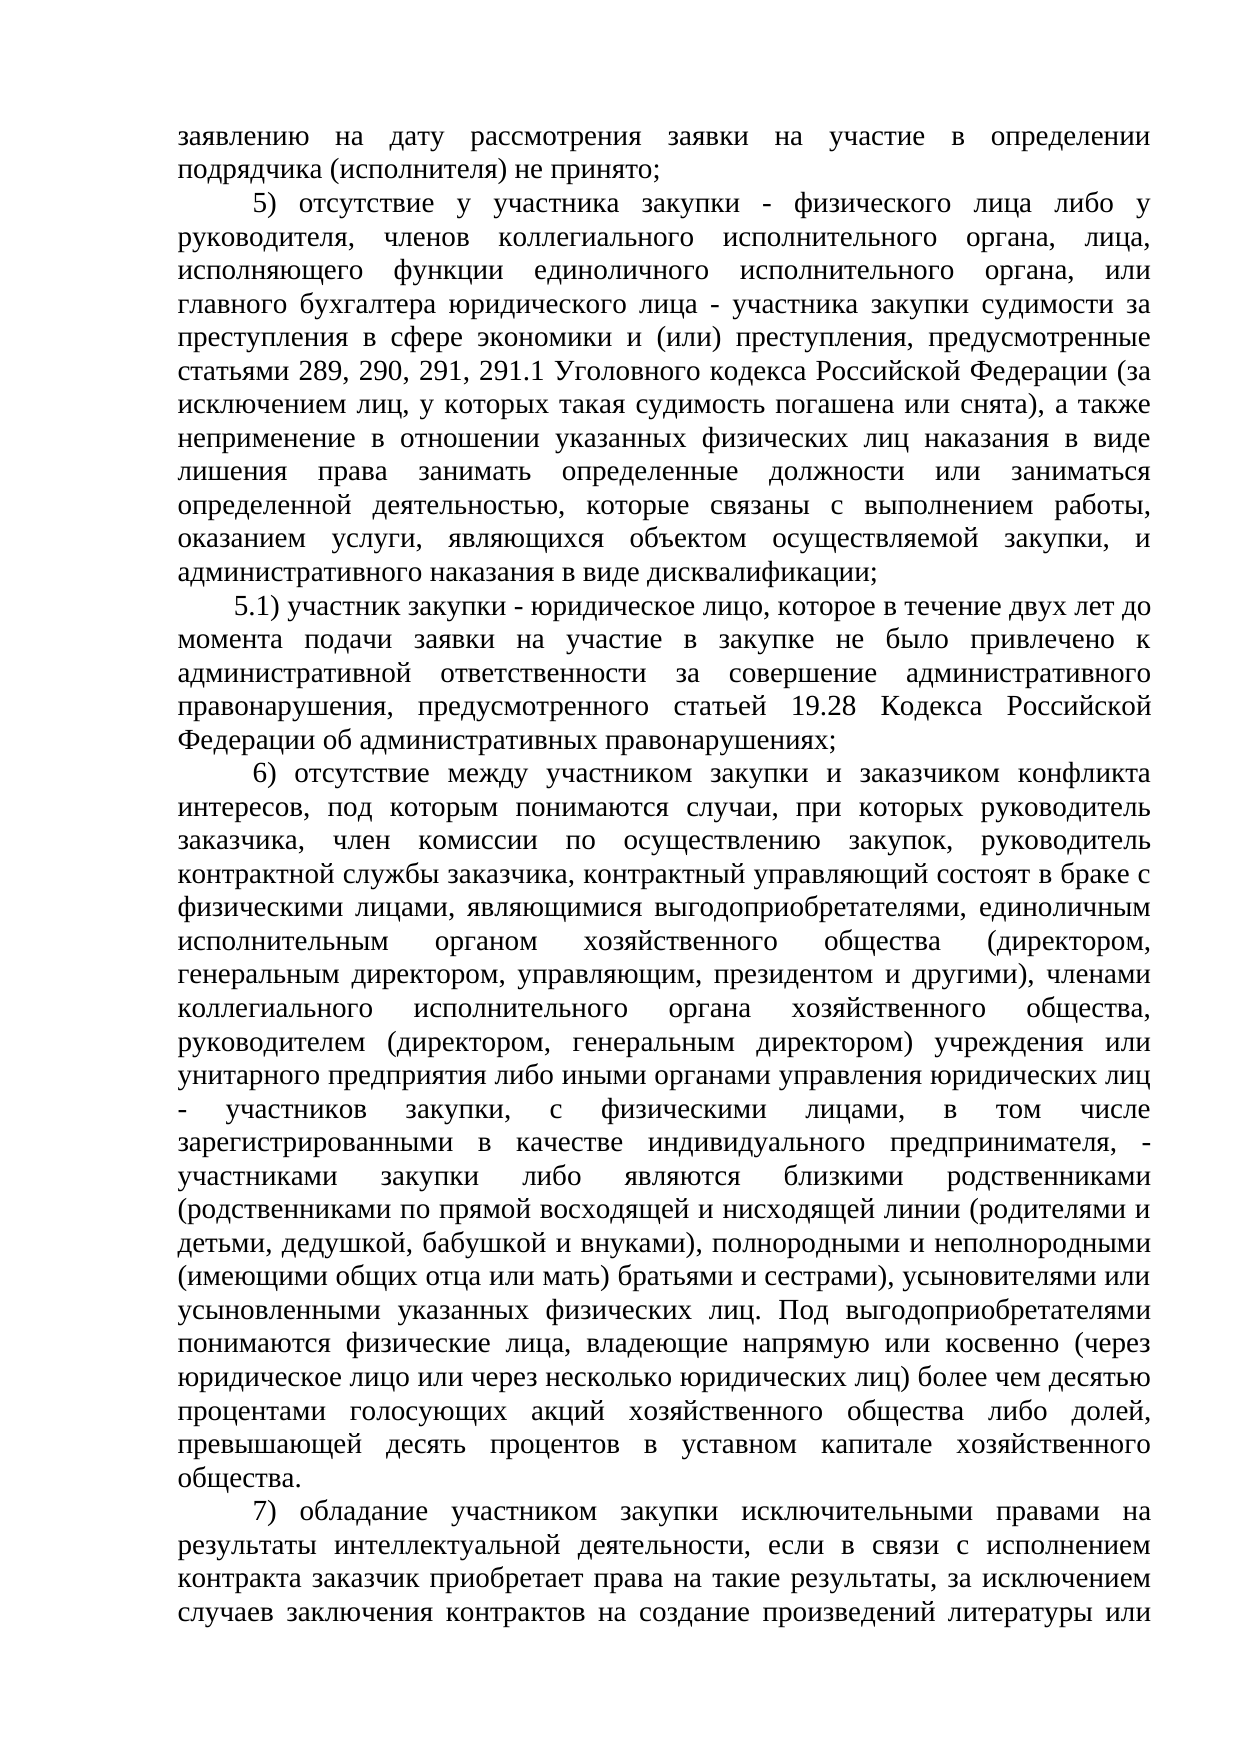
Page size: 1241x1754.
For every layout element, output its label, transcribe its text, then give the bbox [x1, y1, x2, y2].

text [177, 1493, 1152, 1627]
text 6) отсутствие между участником закупки и заказчиком конфликта интересов, под которым понимаются случаи, при которых руководитель заказчика, член комиссии по осуществлению закупок, руководитель контрактной службы заказчика, контрактный управляющий состоят в браке с физическими лицами, являющимися выгодоприобретателями, единоличным исполнительным органом хозяйственного общества (директором, генеральным директором, управляющим, президентом и другими), членами коллегиального исполнительного органа хозяйственного общества, руководителем (директором, генеральным директором) учреждения или унитарного предприятия либо иными органами управления юридических лиц - участников закупки, с физическими лицами, в том числе зарегистрированными в качестве индивидуального предпринимателя, - участниками закупки либо являются близкими родственниками (родственниками по прямой восходящей и нисходящей линии (родителями и детьми, дедушкой, бабушкой и внуками), полнородными и неполнородными (имеющими общих отца или мать) братьями и сестрами), усыновителями или усыновленными указанных физических лиц. Под выгодоприобретателями понимаются физические лица, владеющие напрямую или косвенно (через юридическое лицо или через несколько юридических лиц) более чем десятью процентами голосующих акций хозяйственного общества либо долей, превышающей десять процентов в уставном капитале хозяйственного общества. [177, 755, 1152, 1493]
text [177, 118, 1152, 185]
text 5) отсутствие у участника закупки - физического лица либо у руководителя, членов коллегиального исполнительного органа, лица, исполняющего функции единоличного исполнительного органа, или главного бухгалтера юридического лица - участника закупки судимости за преступления в сфере экономики и (или) преступления, предусмотренные статьями 289, 290, 291, 291.1 Уголовного кодекса Российской Федерации (за исключением лиц, у которых такая судимость погашена или снята), а также неприменение в отношении указанных физических лиц наказания в виде лишения права занимать определенные должности или заниматься определенной деятельностью, которые связаны с выполнением работы, оказанием услуги, являющихся объектом осуществляемой закупки, и административного наказания в виде дисквалификации; [177, 185, 1152, 588]
text 5.1) участник закупки - юридическое лицо, которое в течение двух лет до момента подачи заявки на участие в закупке не было привлечено к административной ответственности за совершение административного правонарушения, предусмотренного статьей 19.28 Кодекса Российской Федерации об административных правонарушениях; [177, 588, 1152, 755]
